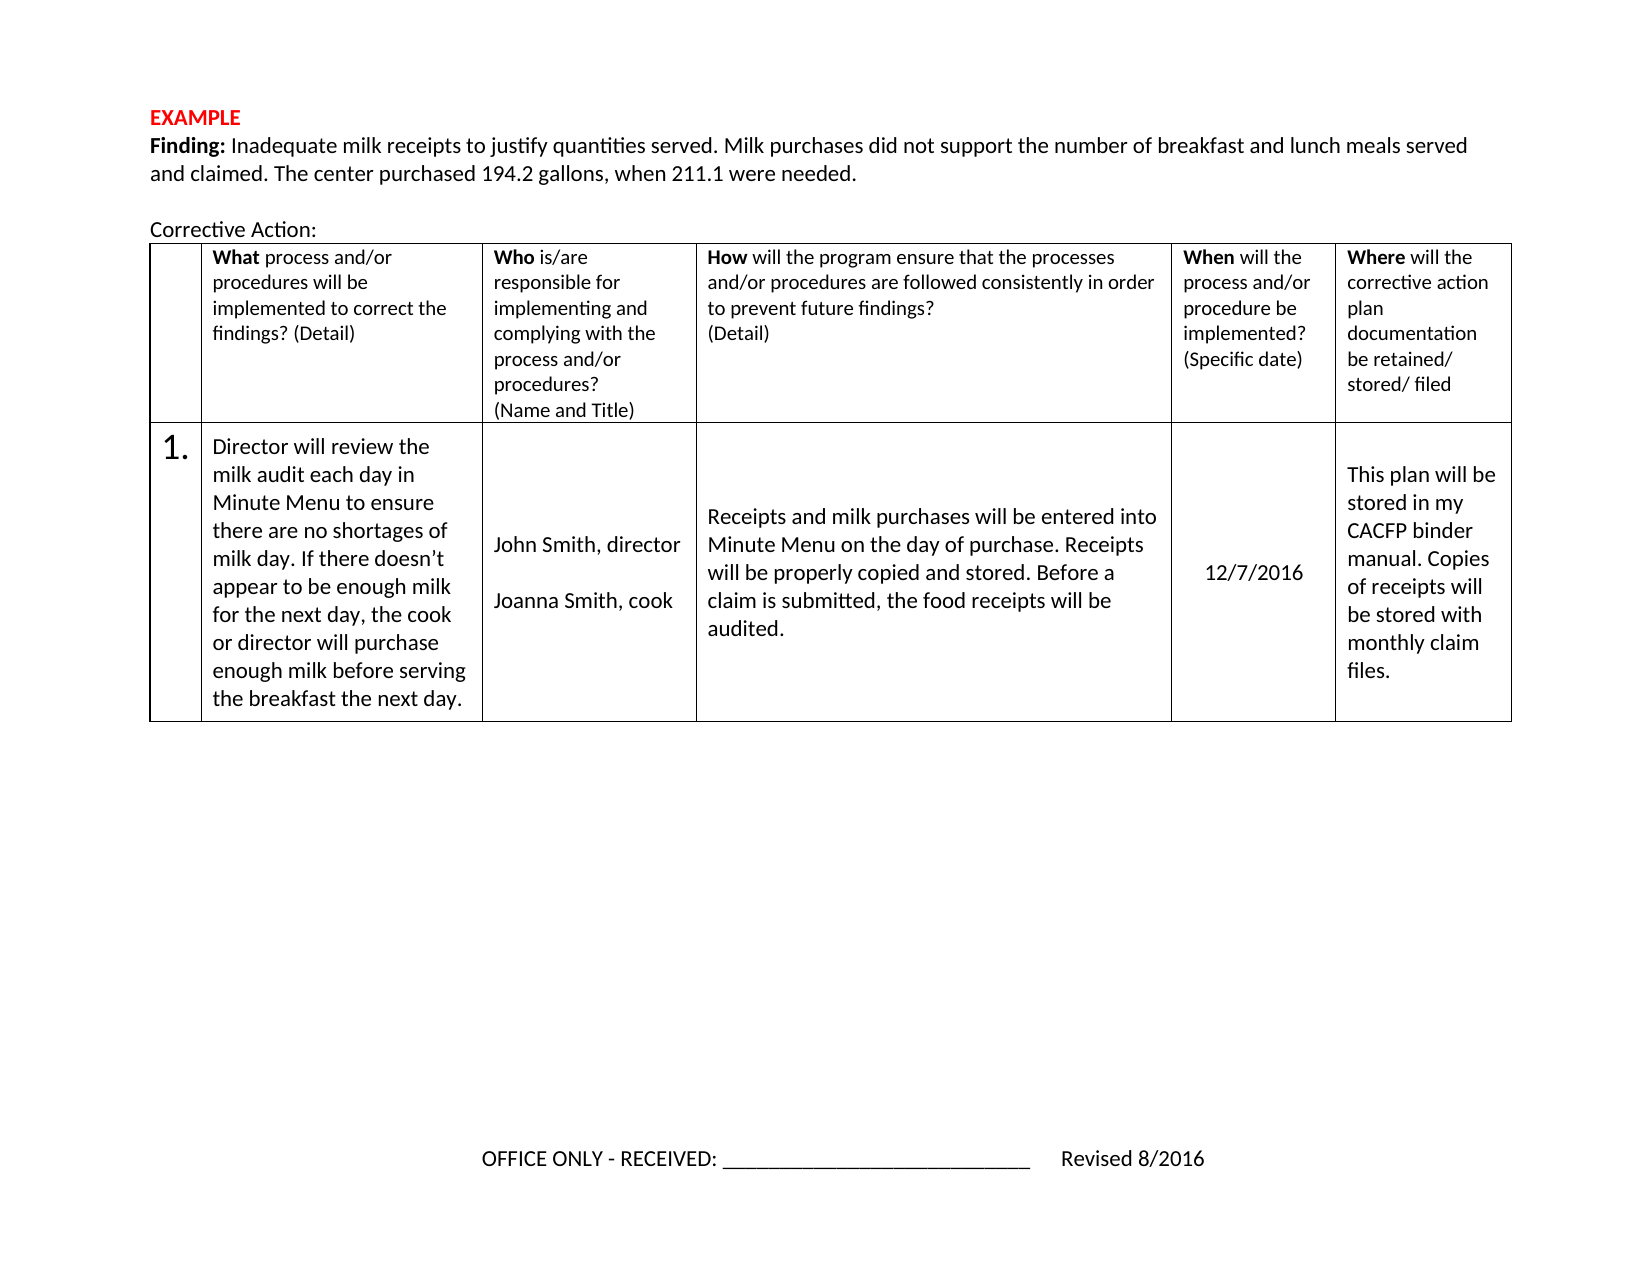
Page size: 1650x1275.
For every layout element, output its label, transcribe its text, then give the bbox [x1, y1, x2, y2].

table_header Where will the corrective action plan documentation be retained/ stored/ filed [1336, 244, 1511, 422]
table_header Who is/are responsible for implementing and complying with the process and/or procedures? (Name and Title) [483, 244, 696, 422]
text Finding: Inadequate milk receipts to justify quantities served. Milk purchases did not support the number of breakfast and lunch meals served and claimed. The center purchased 194.2 gallons, when 211.1 were needed. [150, 131, 1500, 187]
table_cell This plan will be stored in my CACFP binder manual. Copies of receipts will be stored with monthly claim files. [1336, 423, 1511, 721]
text Corrective Action: [150, 215, 1500, 243]
table_header How will the program ensure that the processes and/or procedures are followed consistently in order to prevent future findings? (Detail) [697, 244, 1171, 422]
table_cell John Smith, director Joanna Smith, cook [483, 423, 696, 721]
table_header [151, 244, 201, 422]
table_cell 1. [151, 423, 201, 721]
text EXAMPLE [150, 103, 1500, 131]
table_cell 12/7/2016 [1172, 423, 1335, 721]
table_cell Receipts and milk purchases will be entered into Minute Menu on the day of purchase. Receipts will be properly copied and stored. Before a claim is submitted, the food receipts will be audited. [697, 423, 1171, 721]
table_header When will the process and/or procedure be implemented? (Specific date) [1172, 244, 1335, 422]
table_header What process and/or procedures will be implemented to correct the findings? (Detail) [202, 244, 482, 422]
table_cell Director will review the milk audit each day in Minute Menu to ensure there are no shortages of milk day. If there doesn’t appear to be enough milk for the next day, the cook or director will purchase enough milk before serving the breakfast the next day. [202, 423, 482, 721]
